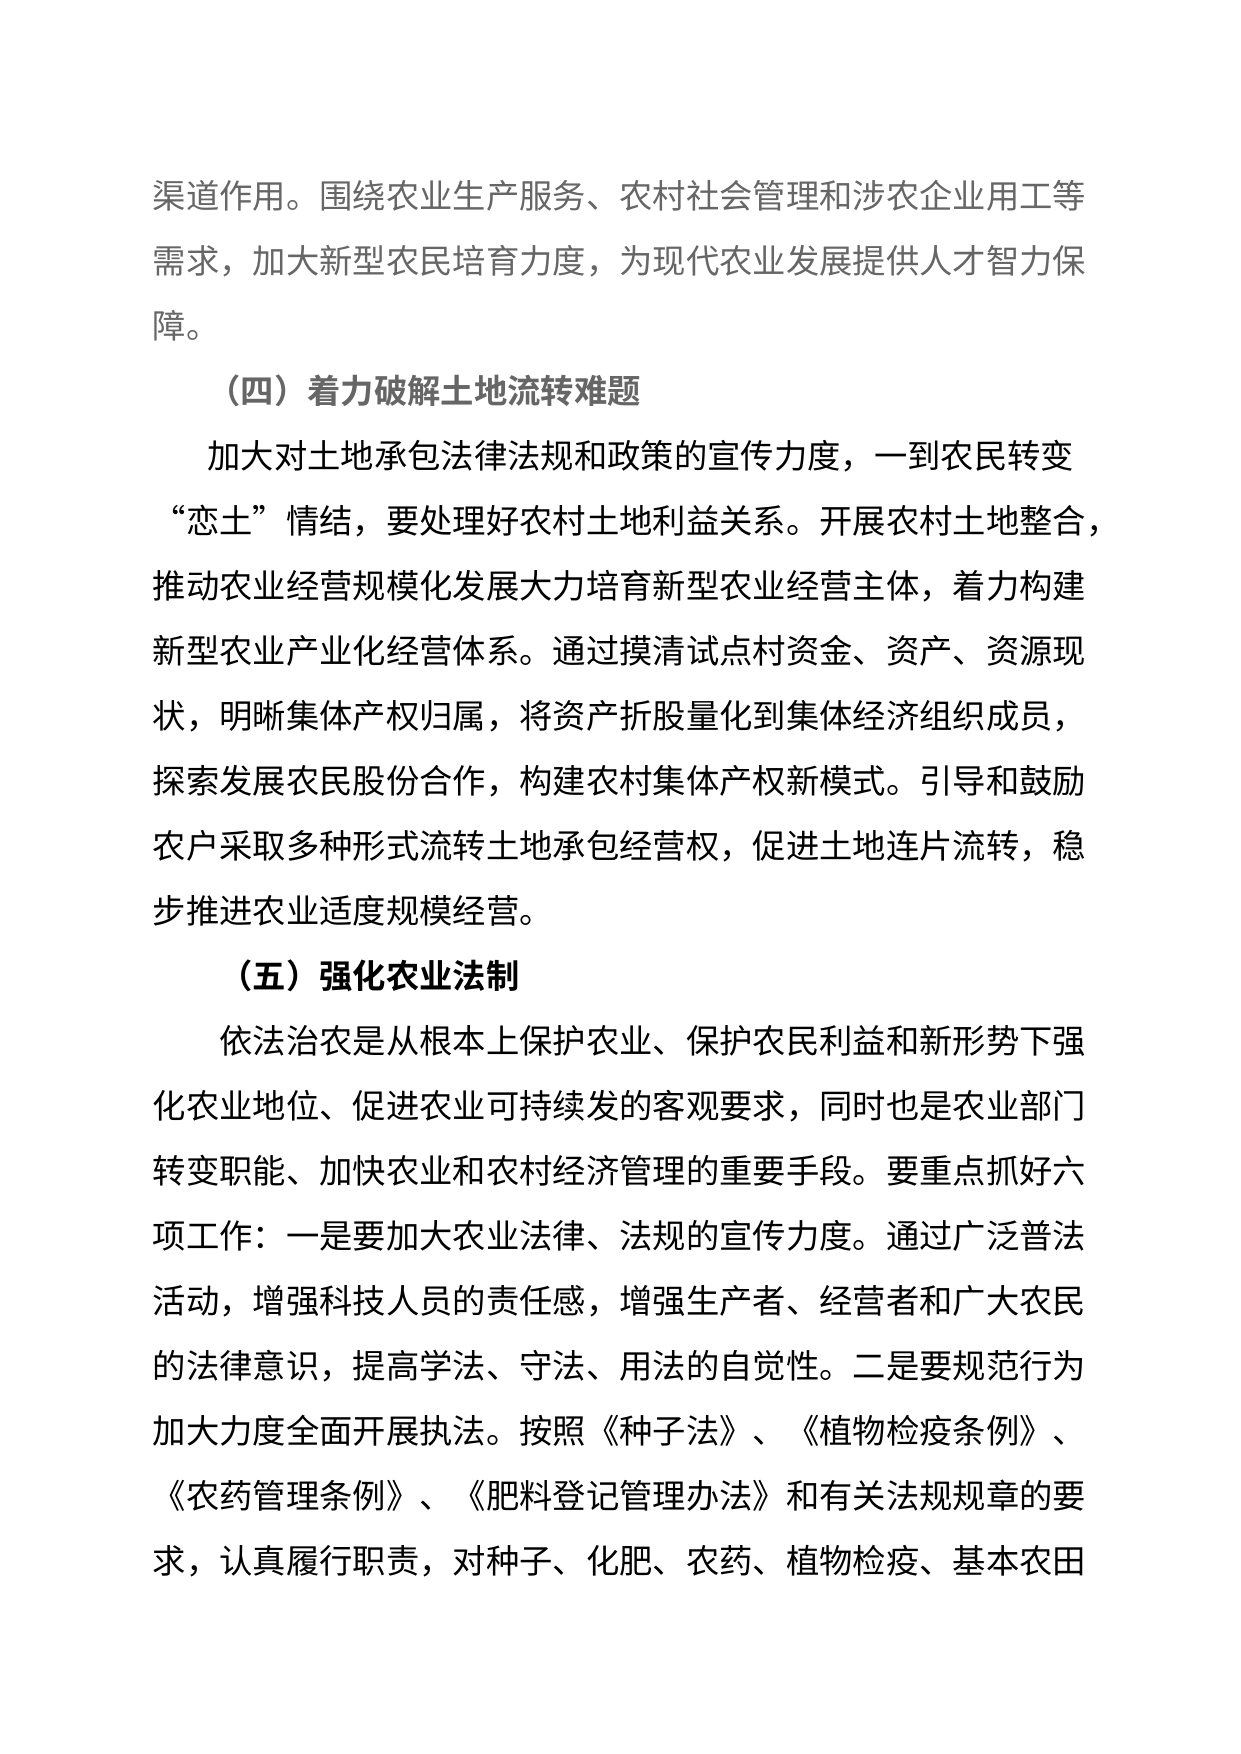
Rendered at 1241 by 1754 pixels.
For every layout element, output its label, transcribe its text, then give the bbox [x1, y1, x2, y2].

text 加大对土地承包法律法规和政策的宣传力度，一到农民转变“恋土”情结，要处理好农村土地利益关系。开展农村土地整合，推动农业经营规模化发展大力培育新型农业经营主体，着力构建新型农业产业化经营体系。通过摸清试点村资金、资产、资源现状，明晰集体产权归属，将资产折股量化到集体经济组织成员，探索发展农民股份合作，构建农村集体产权新模式。引导和鼓励农户采取多种形式流转土地承包经营权，促进土地连片流转，稳步推进农业适度规模经营。 [152, 422, 1088, 942]
text （四）着力破解土地流转难题 [152, 357, 1088, 422]
text （五）强化农业法制 [152, 942, 1088, 1007]
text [152, 162, 1088, 357]
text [152, 1007, 1088, 1592]
